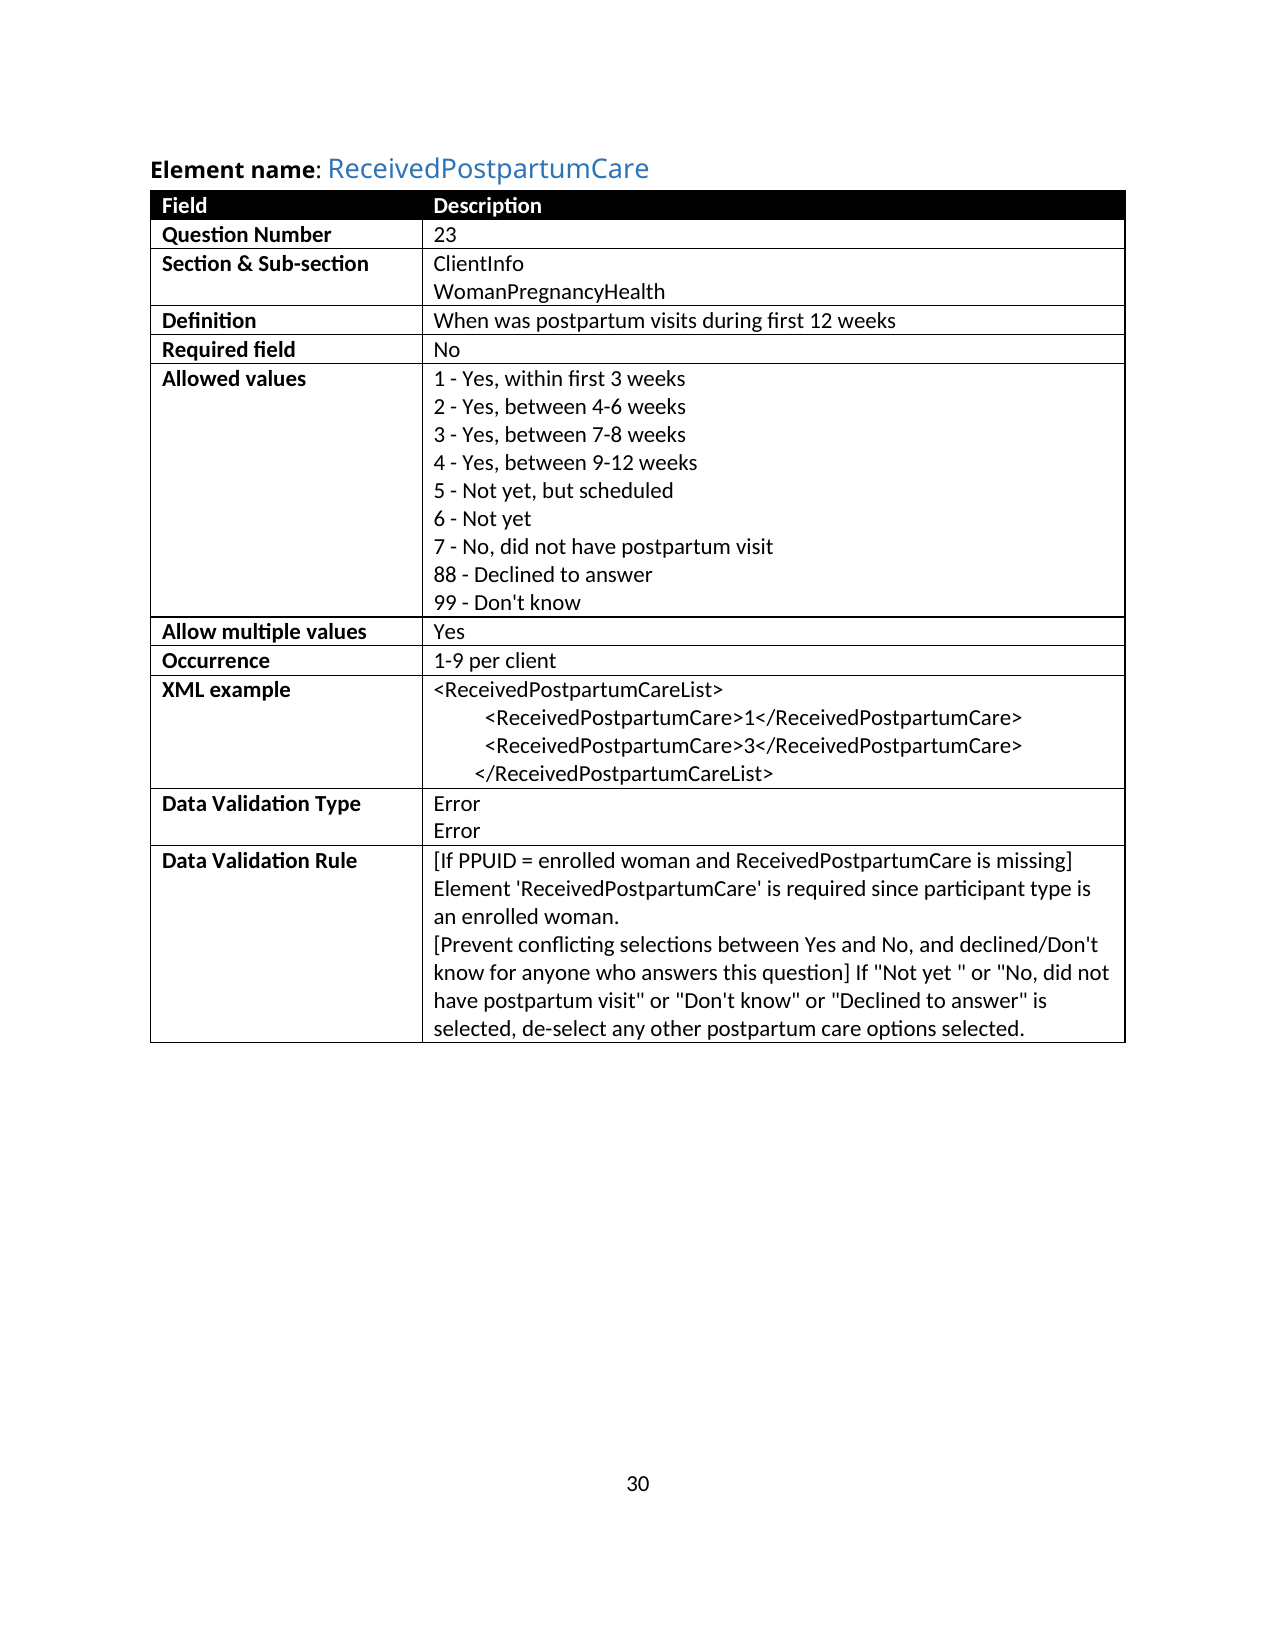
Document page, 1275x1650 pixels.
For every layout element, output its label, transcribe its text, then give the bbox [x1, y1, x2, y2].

table_cell Definition [151, 306, 422, 334]
table_cell Occurrence [151, 646, 422, 674]
table_cell Data Validation Rule [151, 846, 422, 1042]
table_cell Question Number [151, 220, 422, 248]
table_cell 23 [423, 220, 1124, 248]
table_cell Error Error [423, 789, 1124, 845]
table_cell When was postpartum visits during first 12 weeks [423, 306, 1124, 334]
table_cell Required field [151, 335, 422, 363]
table_cell Data Validation Type [151, 789, 422, 845]
table_cell Yes [423, 618, 1124, 645]
table_cell XML example [151, 676, 422, 788]
table_cell Allowed values [151, 364, 422, 616]
table_cell 1-9 per client [423, 646, 1124, 674]
table_cell 1 - Yes, within first 3 weeks 2 - Yes, between 4-6 weeks 3 - Yes, between 7-8 weeks 4 - Yes, between 9-12 weeks 5 - Not yet, but scheduled 6 - Not yet 7 - No, did not have postpartum visit 88 - Declined to answer 99 - Don't know [423, 364, 1124, 616]
table_cell <ReceivedPostpartumCareList> <ReceivedPostpartumCare>1</ReceivedPostpartumCare> <ReceivedPostpartumCare>3</ReceivedPostpartumCare> </ReceivedPostpartumCareList> [423, 676, 1124, 788]
table_cell Section & Sub-section [151, 249, 422, 305]
table_cell No [423, 335, 1124, 363]
table_header Description [423, 191, 1124, 219]
subtitle Element name: ReceivedPostpartumCare [150, 150, 1125, 187]
table_header Field [151, 191, 422, 219]
table_cell ClientInfo WomanPregnancyHealth [423, 249, 1124, 305]
table_cell Allow multiple values [151, 618, 422, 645]
table_cell [If PPUID = enrolled woman and ReceivedPostpartumCare is missing] Element 'ReceivedPostpartumCare' is required since participant type is an enrolled woman. [Prevent conflicting selections between Yes and No, and declined/Don't know for anyone who answers this question] If "Not yet " or "No, did not have postpartum visit" or "Don't know" or "Declined to answer" is selected, de-select any other postpartum care options selected. [423, 846, 1124, 1042]
